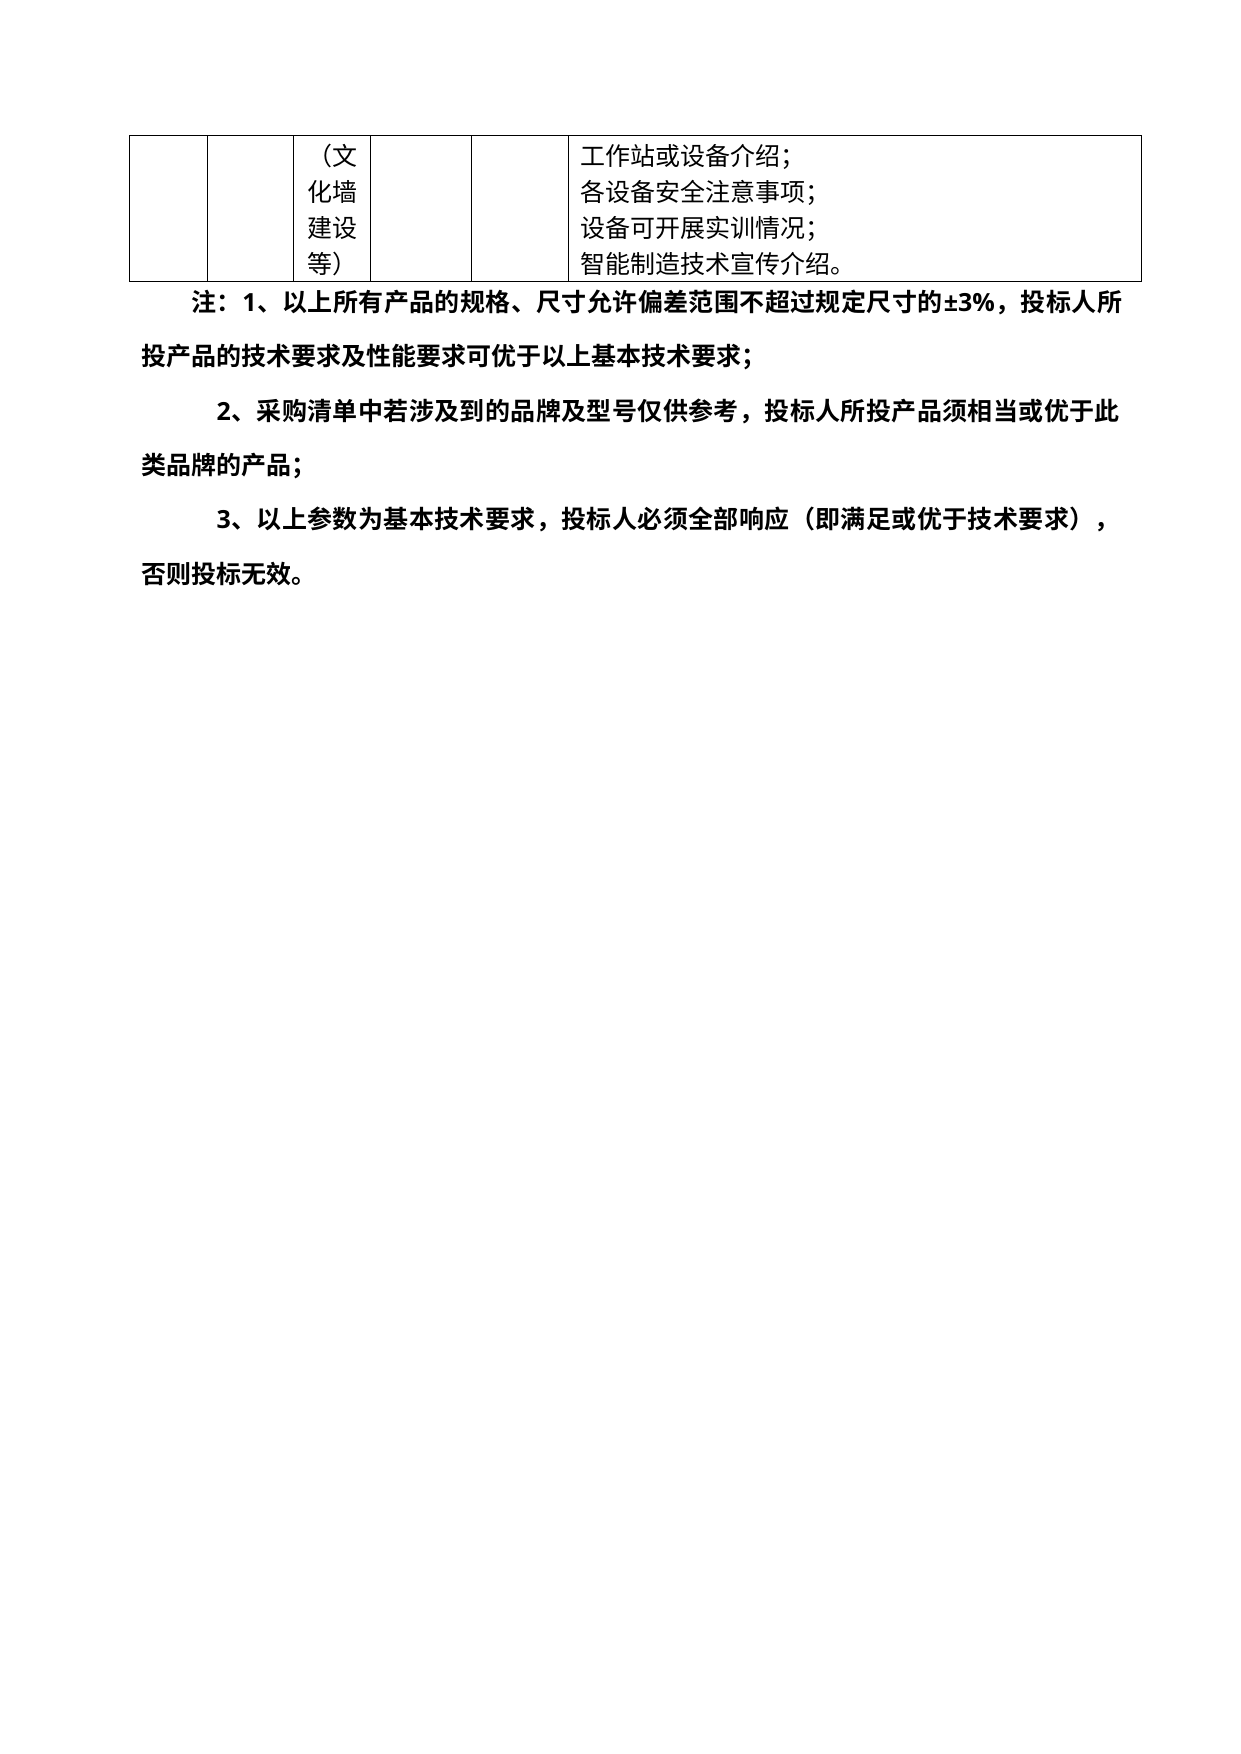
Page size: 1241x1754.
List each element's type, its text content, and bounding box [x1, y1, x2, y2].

text 2、采购清单中若涉及到的品牌及型号仅供参考，投标人所投产品须相当或优于此类品牌的产品； [141, 391, 1122, 482]
table_cell [130, 136, 207, 281]
table_cell 项 [472, 136, 568, 281]
table_cell 14 [208, 136, 293, 281]
text 注：1、以上所有产品的规格、尺寸允许偏差范围不超过规定尺寸的±3%，投标人所投产品的技术要求及性能要求可优于以上基本技术要求； [141, 282, 1122, 373]
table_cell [569, 136, 1141, 281]
table_cell 实训室环境建设（文化墙建设等） [294, 136, 370, 281]
table_cell 1 [371, 136, 471, 281]
text 3、以上参数为基本技术要求，投标人必须全部响应（即满足或优于技术要求），否则投标无效。 [141, 500, 1122, 590]
